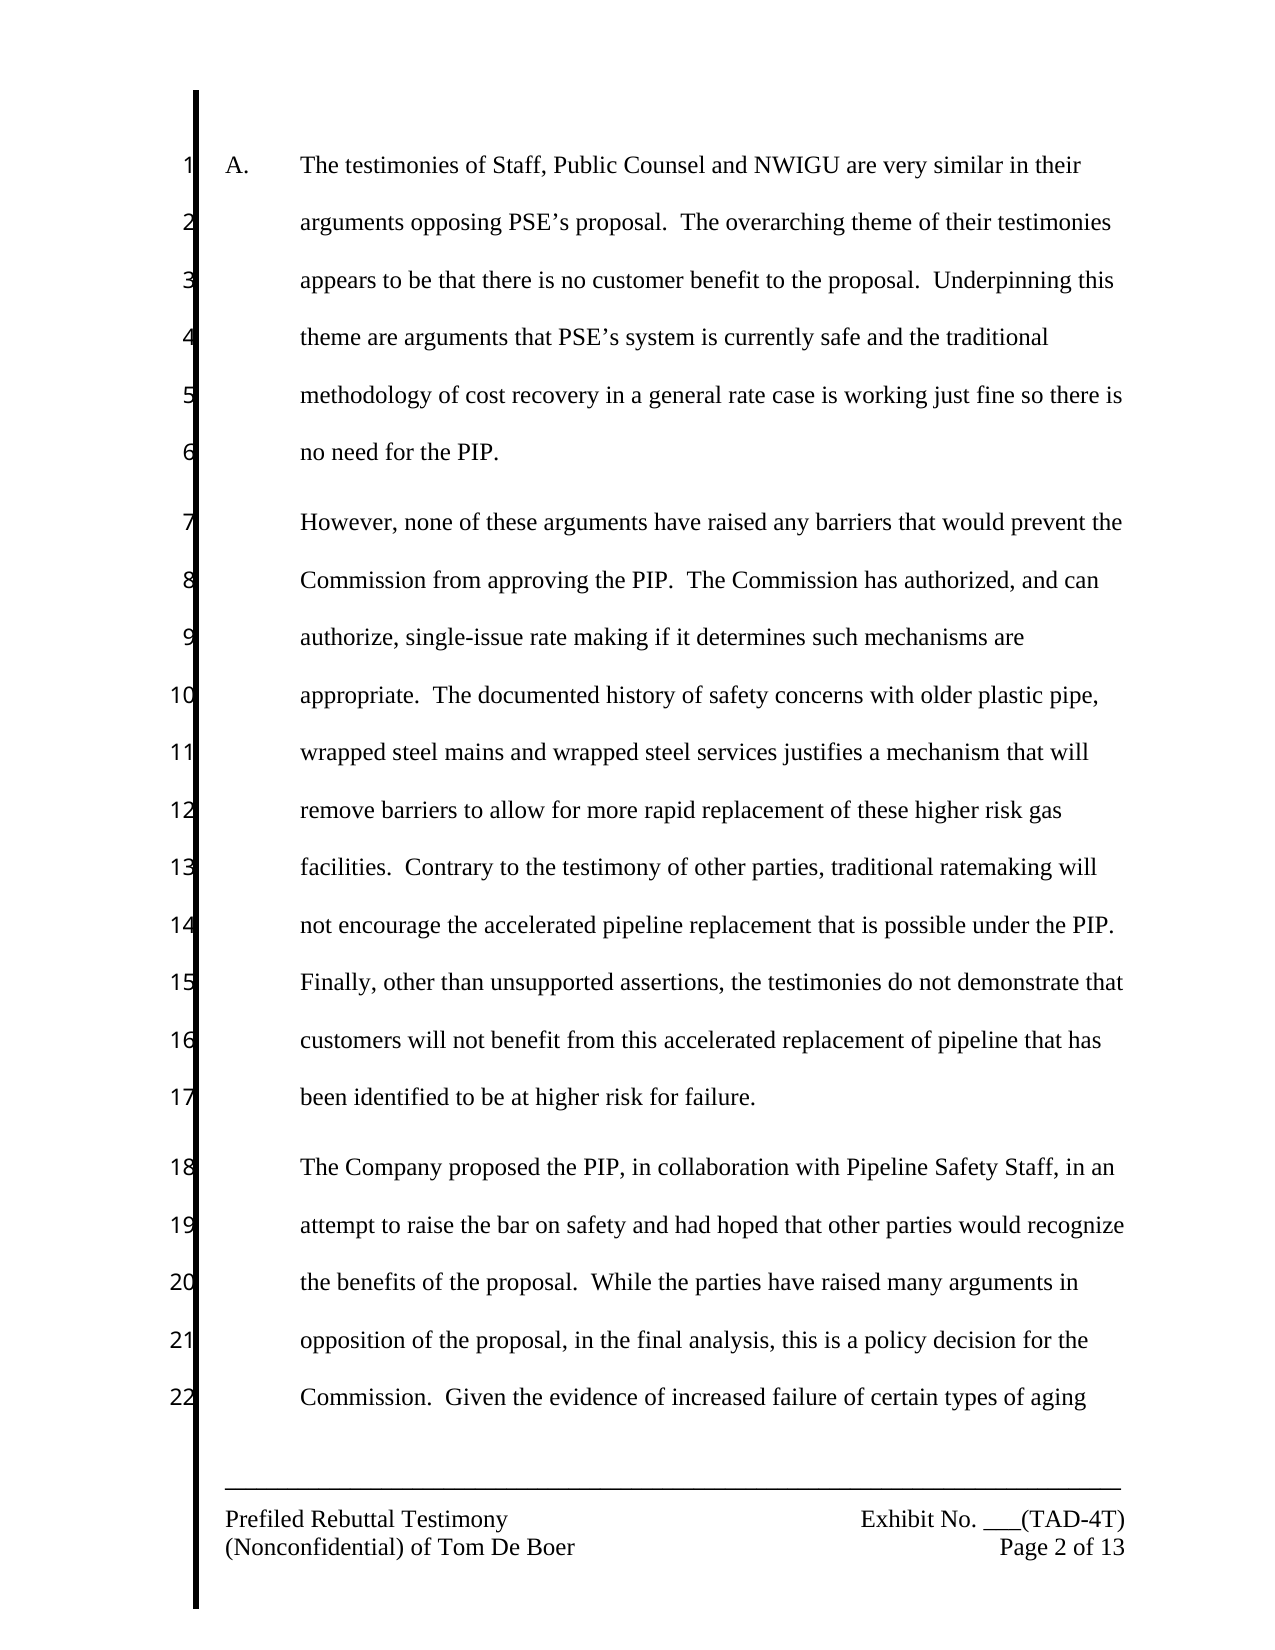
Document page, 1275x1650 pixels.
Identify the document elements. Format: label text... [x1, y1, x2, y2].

text A. The testimonies of Staff, Public Counsel and NWIGU are very similar in their arguments opposing PSE’s proposal. The overarching theme of their testimonies appears to be that there is no customer benefit to the proposal. Underpinning this theme are arguments that PSE’s system is currently safe and the traditional methodology of cost recovery in a general rate case is working just fine so there is no need for the PIP. [225, 150, 1125, 466]
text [300, 1152, 1125, 1411]
text However, none of these arguments have raised any barriers that would prevent the Commission from approving the PIP. The Commission has authorized, and can authorize, single-issue rate making if it determines such mechanisms are appropriate. The documented history of safety concerns with older plastic pipe, wrapped steel mains and wrapped steel services justifies a mechanism that will remove barriers to allow for more rapid replacement of these higher risk gas facilities. Contrary to the testimony of other parties, traditional ratemaking will not encourage the accelerated pipeline replacement that is possible under the PIP. Finally, other than unsupported assertions, the testimonies do not demonstrate that customers will not benefit from this accelerated replacement of pipeline that has been identified to be at higher risk for failure. [300, 507, 1125, 1111]
